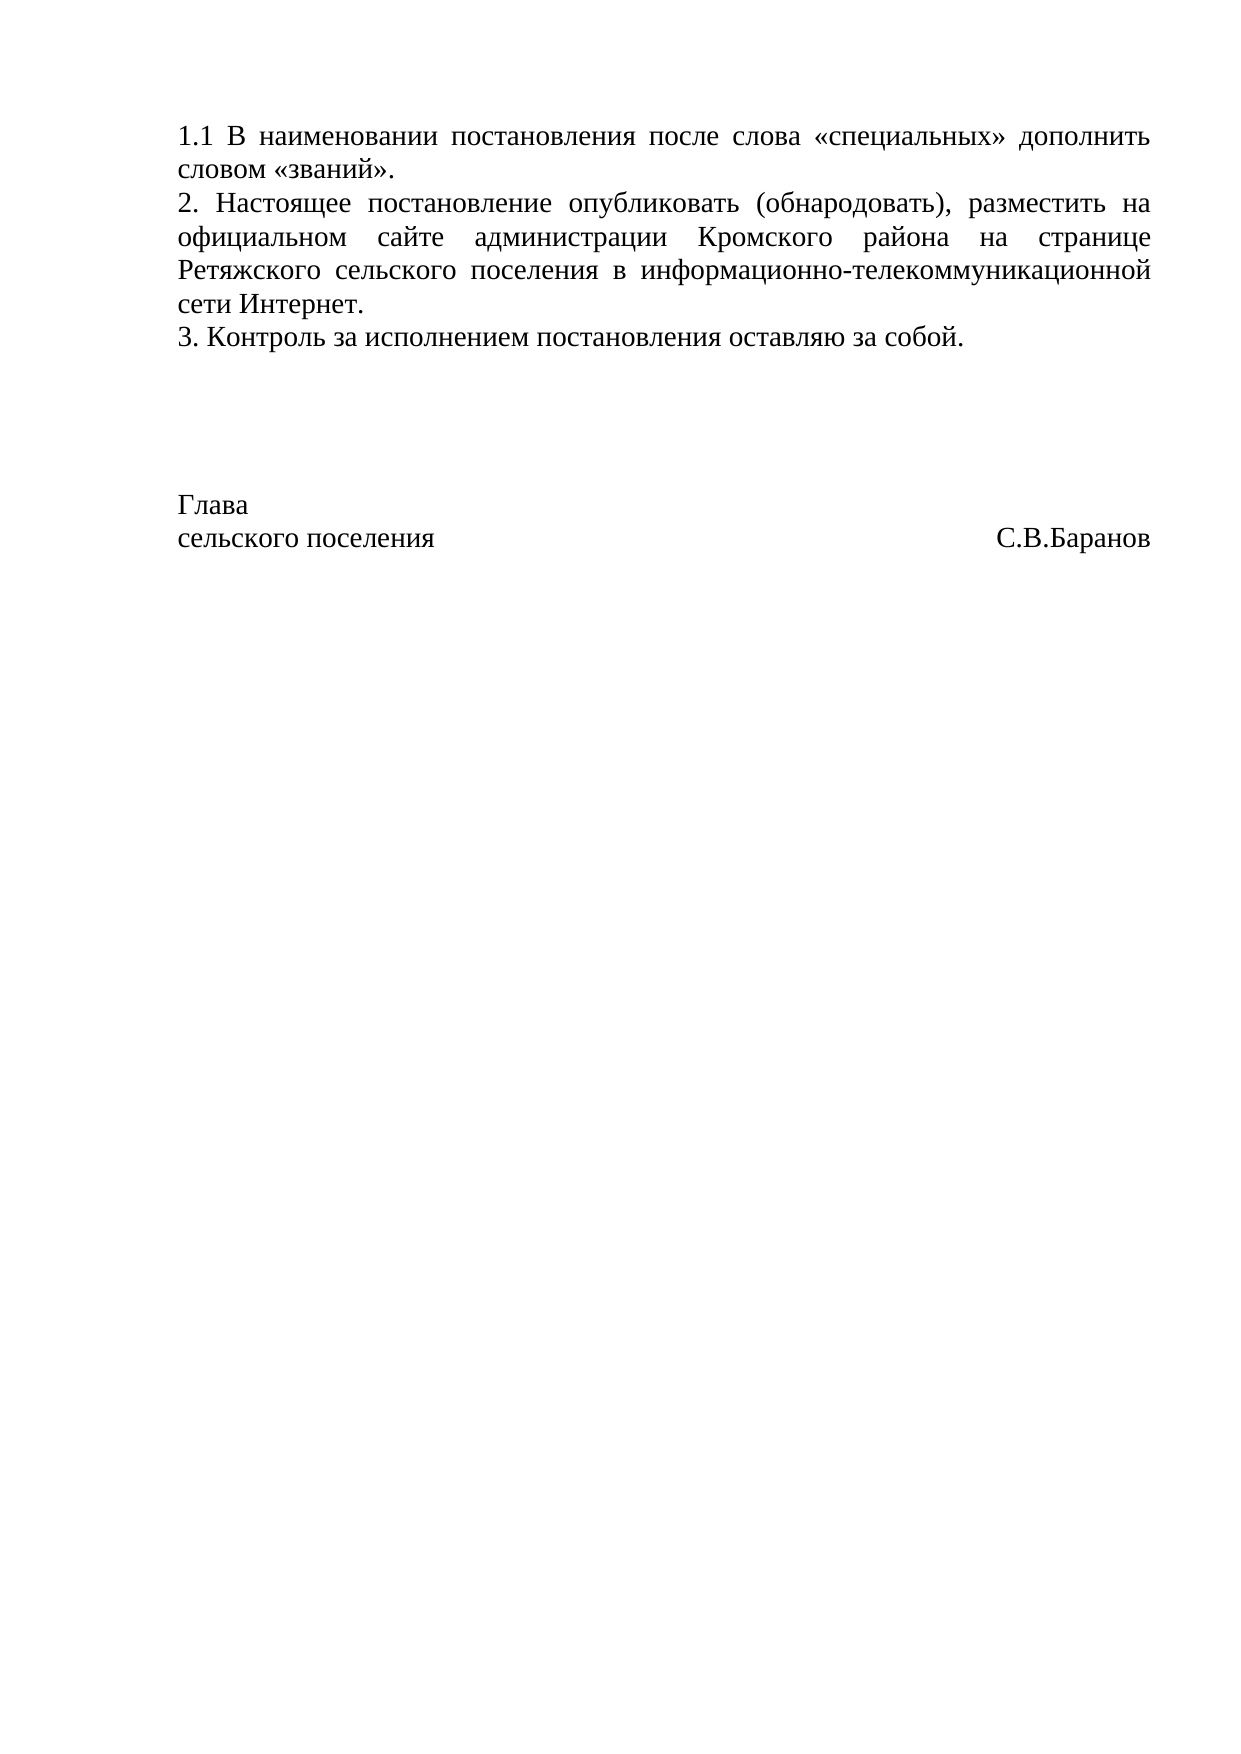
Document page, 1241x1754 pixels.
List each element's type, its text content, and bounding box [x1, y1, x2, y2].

text 3. Контроль за исполнением постановления оставляю за собой. [177, 319, 1152, 353]
text 2. Настоящее постановление опубликовать (обнародовать), разместить на официальном сайте администрации Кромского района на странице Ретяжского сельского поселения в информационно-телекоммуникационной сети Интернет. [177, 185, 1152, 319]
text Глава [177, 487, 1124, 521]
text 1.1 В наименовании постановления после слова «специальных» дополнить словом «званий». [177, 118, 1152, 185]
text сельского поселения С.В.Баранов [177, 521, 1152, 554]
